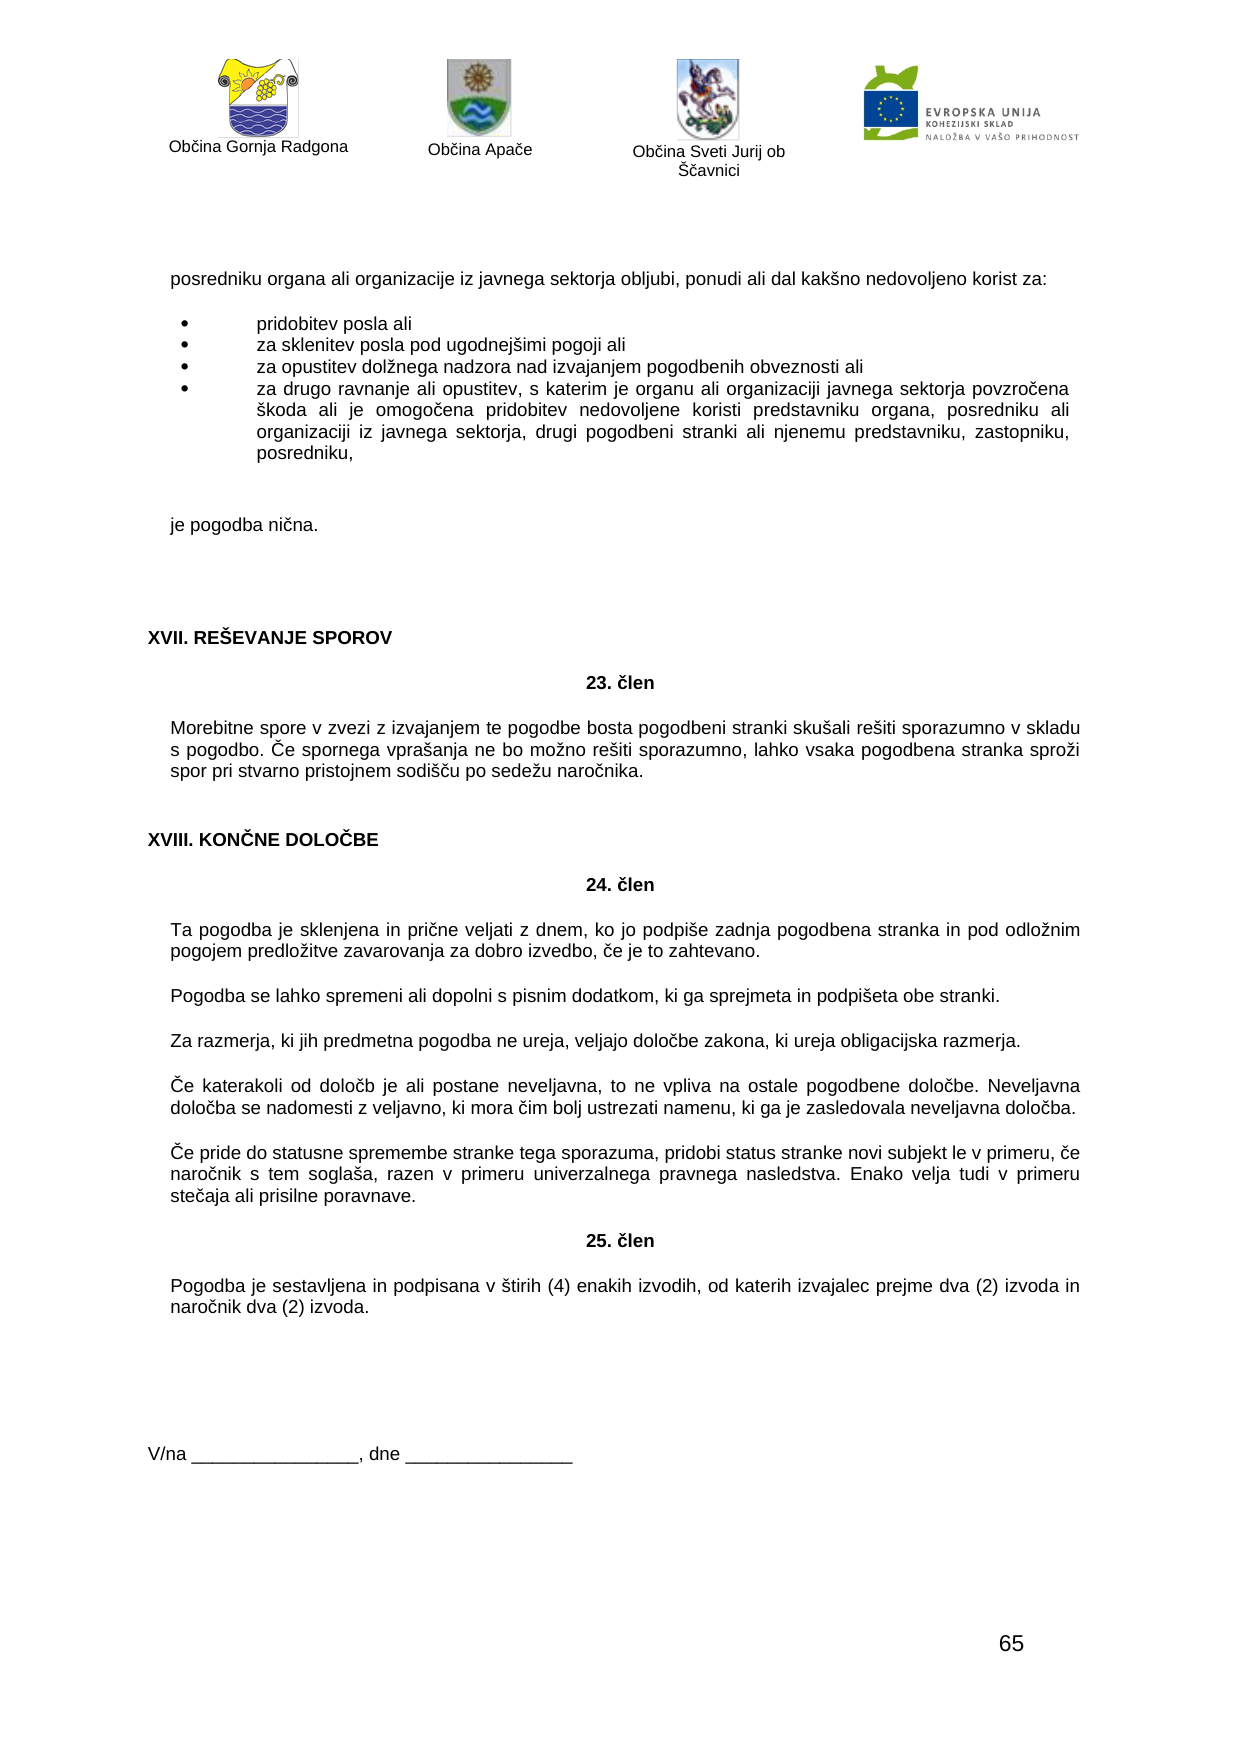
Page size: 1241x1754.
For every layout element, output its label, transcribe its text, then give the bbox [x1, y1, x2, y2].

picture [838, 59, 1093, 153]
picture [676, 59, 741, 142]
text 25. člen [148, 1230, 1092, 1251]
text V/na ________________, dne ________________ [148, 1443, 1092, 1464]
text XVII. REŠEVANJE SPOROV [148, 627, 1092, 648]
table_header Morebitne spore v zvezi z izvajanjem te pogodbe bosta pogodbeni stranki skušali rešiti sporazumno v skladu s pogodbo. Če spornega vprašanja ne bo možno rešiti sporazumno, lahko vsaka pogodbena stranka sproži spor pri stvarno pristojnem sodišču po sedežu naročnika. [159, 694, 1092, 805]
table_header Pogodba je sestavljena in podpisana v štirih (4) enakih izvodih, od katerih izvajalec prejme dva (2) izvoda in naročnik dva (2) izvoda. [159, 1251, 1092, 1341]
picture [447, 59, 513, 140]
picture [218, 59, 299, 138]
text 23. člen [148, 672, 1092, 693]
text XVIII. KONČNE DOLOČBE [148, 828, 1092, 850]
text 24. člen [148, 873, 1092, 895]
table_header Ta pogodba je sklenjena in prične veljati z dnem, ko jo podpiše zadnja pogodbena stranka in pod odložnim pogojem predložitve zavarovanja za dobro izvedbo, če je to zahtevano. Pogodba se lahko spremeni ali dopolni s pisnim dodatkom, ki ga sprejmeta in podpišeta obe stranki. Za razmerja, ki jih predmetna pogodba ne ureja, veljajo določbe zakona, ki ureja obligacijska razmerja. Če katerakoli od določb je ali postane neveljavna, to ne vpliva na ostale pogodbene določbe. Neveljavna določba se nadomesti z veljavno, ki mora čim bolj ustrezati namenu, ki ga je zasledovala neveljavna določba. Če pride do statusne spremembe stranke tega sporazuma, pridobi status stranke novi subjekt le v primeru, če naročnik s tem soglaša, razen v primeru univerzalnega pravnega nasledstva. Enako velja tudi v primeru stečaja ali prisilne poravnave. [159, 895, 1092, 1230]
